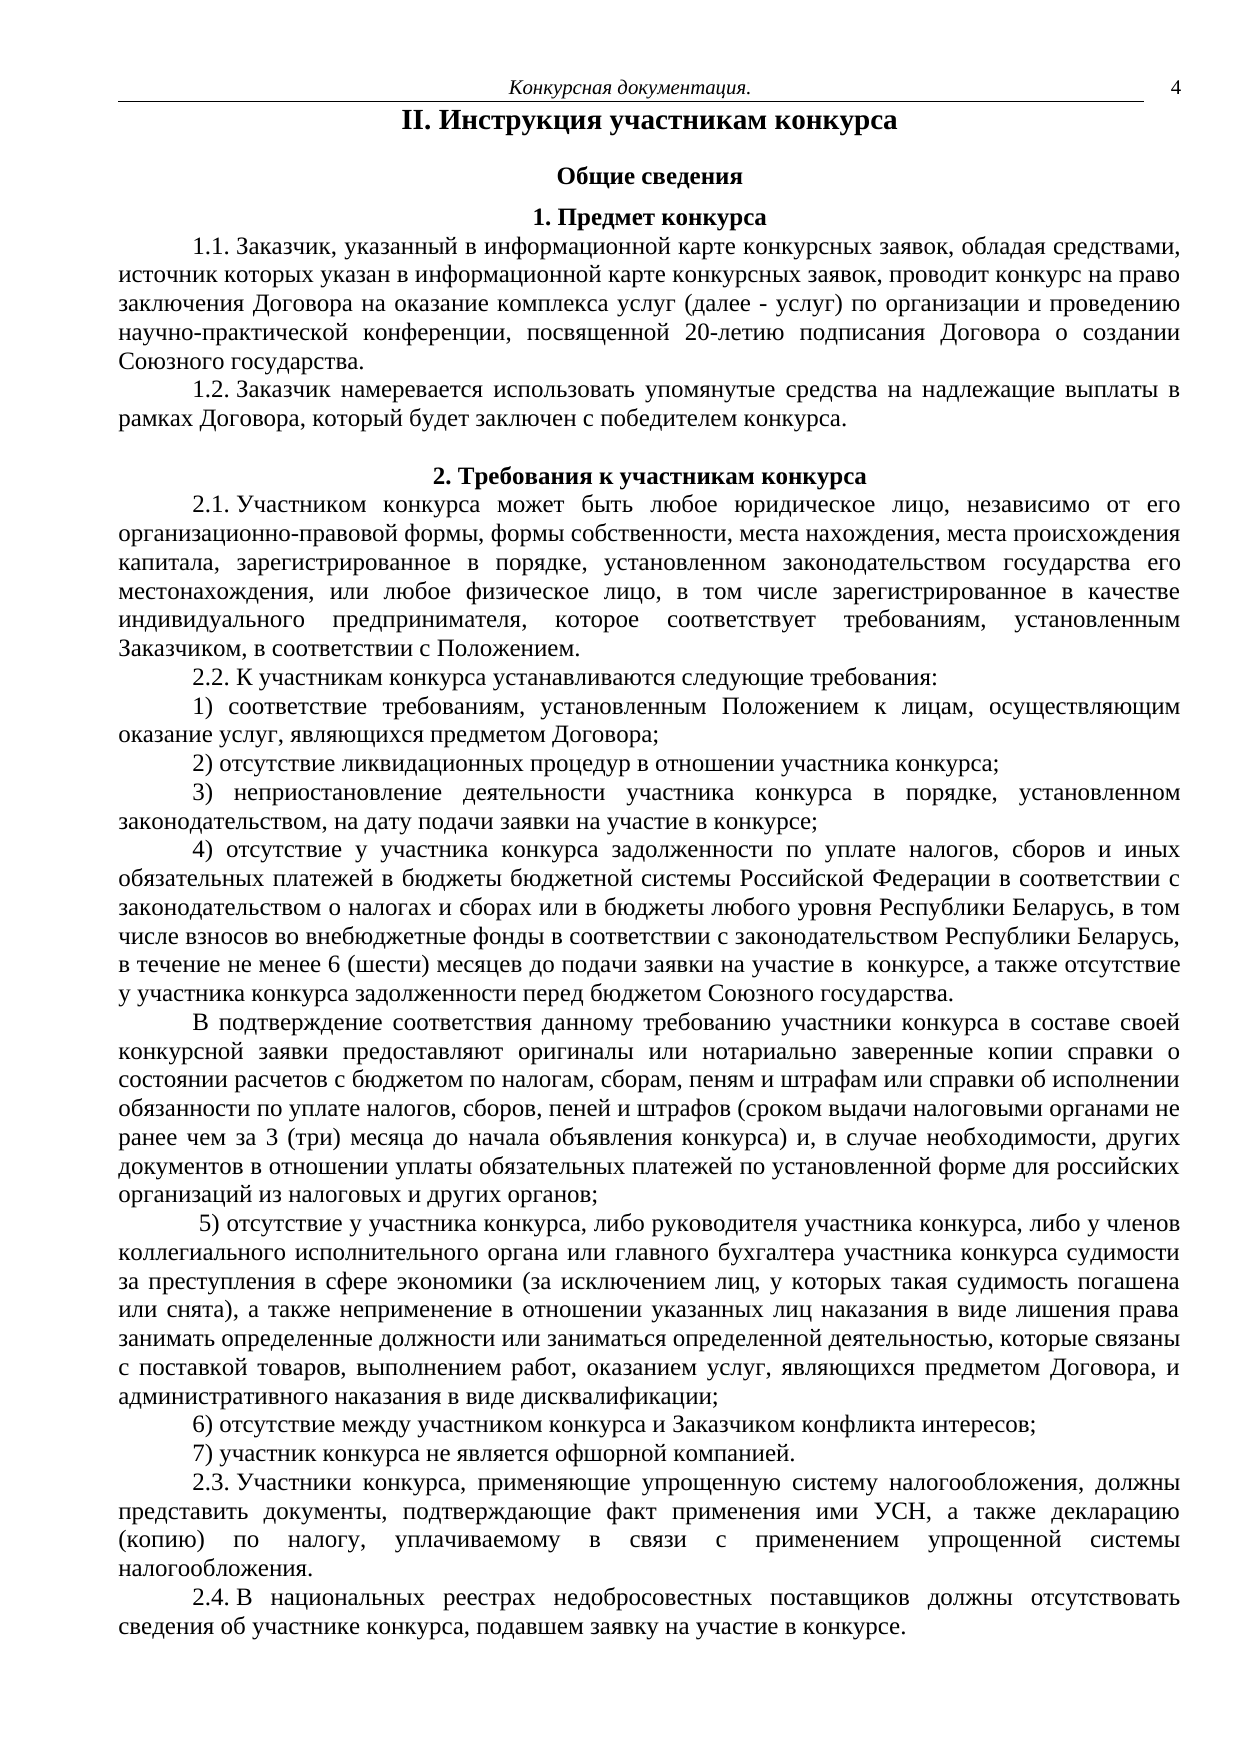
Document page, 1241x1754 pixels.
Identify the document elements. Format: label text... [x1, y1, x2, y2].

list II. Инструкция участникам конкурса [118, 102, 1181, 136]
text 2) отсутствие ликвидационных процедур в отношении участника конкурса; [118, 748, 1181, 777]
text 2.3. Участники конкурса, применяющие упрощенную систему налогообложения, должны представить документы, подтверждающие факт применения ими УСН, а также декларацию (копию) по налогу, уплачиваемому в связи с применением упрощенной системы налогообложения. [118, 1467, 1181, 1582]
text 5) отсутствие у участника конкурса, либо руководителя участника конкурса, либо у членов коллегиального исполнительного органа или главного бухгалтера участника конкурса судимости за преступления в сфере экономики (за исключением лиц, у которых такая судимость погашена или снята), а также неприменение в отношении указанных лиц наказания в виде лишения права занимать определенные должности или заниматься определенной деятельностью, которые связаны с поставкой товаров, выполнением работ, оказанием услуг, являющихся предметом Договора, и административного наказания в виде дисквалификации; [118, 1208, 1181, 1409]
text В подтверждение соответствия данному требованию участники конкурса в составе своей конкурсной заявки предоставляют оригиналы или нотариально заверенные копии справки о состоянии расчетов с бюджетом по налогам, сборам, пеням и штрафам или справки об исполнении обязанности по уплате налогов, сборов, пеней и штрафов (сроком выдачи налоговыми органами не ранее чем за 3 (три) месяца до начала объявления конкурса) и, в случае необходимости, других документов в отношении уплаты обязательных платежей по установленной форме для российских организаций из налоговых и других органов; [118, 1007, 1181, 1208]
text 1.1. Заказчик, указанный в информационной карте конкурсных заявок, обладая средствами, источник которых указан в информационной карте конкурсных заявок, проводит конкурс на право заключения Договора на оказание комплекса услуг (далее - услуг) по организации и проведению научно-практической конференции, посвященной 20-летию подписания Договора о создании Союзного государства. [118, 231, 1181, 374]
text 2. Требования к участникам конкурса [118, 461, 1181, 489]
text 2.4. В национальных реестрах недобросовестных поставщиков должны отсутствовать сведения об участнике конкурса, подавшем заявку на участие в конкурсе. [118, 1582, 1181, 1639]
text 2.2. К участникам конкурса устанавливаются следующие требования: [118, 662, 1181, 691]
text 4) отсутствие у участника конкурса задолженности по уплате налогов, сборов и иных обязательных платежей в бюджеты бюджетной системы Российской Федерации в соответствии с законодательством о налогах и сборах или в бюджеты любого уровня Республики Беларусь, в том числе взносов во внебюджетные фонды в соответствии с законодательством Республики Беларусь, в течение не менее 6 (шести) месяцев до подачи заявки на участие в конкурсе, а также отсутствие у участника конкурса задолженности перед бюджетом Союзного государства. [118, 834, 1181, 1007]
text 6) отсутствие между участником конкурса и Заказчиком конфликта интересов; [118, 1409, 1181, 1438]
text 7) участник конкурса не является офшорной компанией. [118, 1438, 1181, 1467]
text 1.2. Заказчик намеревается использовать упомянутые средства на надлежащие выплаты в рамках Договора, который будет заключен с победителем конкурса. [118, 374, 1181, 432]
text 3) неприостановление деятельности участника конкурса в порядке, установленном законодательством, на дату подачи заявки на участие в конкурсе; [118, 777, 1181, 834]
text Общие сведения [118, 161, 1181, 189]
text 1. Предмет конкурса [118, 202, 1181, 231]
text 1) соответствие требованиям, установленным Положением к лицам, осуществляющим оказание услуг, являющихся предметом Договора; [118, 691, 1181, 748]
text 2.1. Участником конкурса может быть любое юридическое лицо, независимо от его организационно-правовой формы, формы собственности, места нахождения, места происхождения капитала, зарегистрированное в порядке, установленном законодательством государства его местонахождения, или любое физическое лицо, в том числе зарегистрированное в качестве индивидуального предпринимателя, которое соответствует требованиям, установленным Заказчиком, в соответствии с Положением. [118, 489, 1181, 662]
